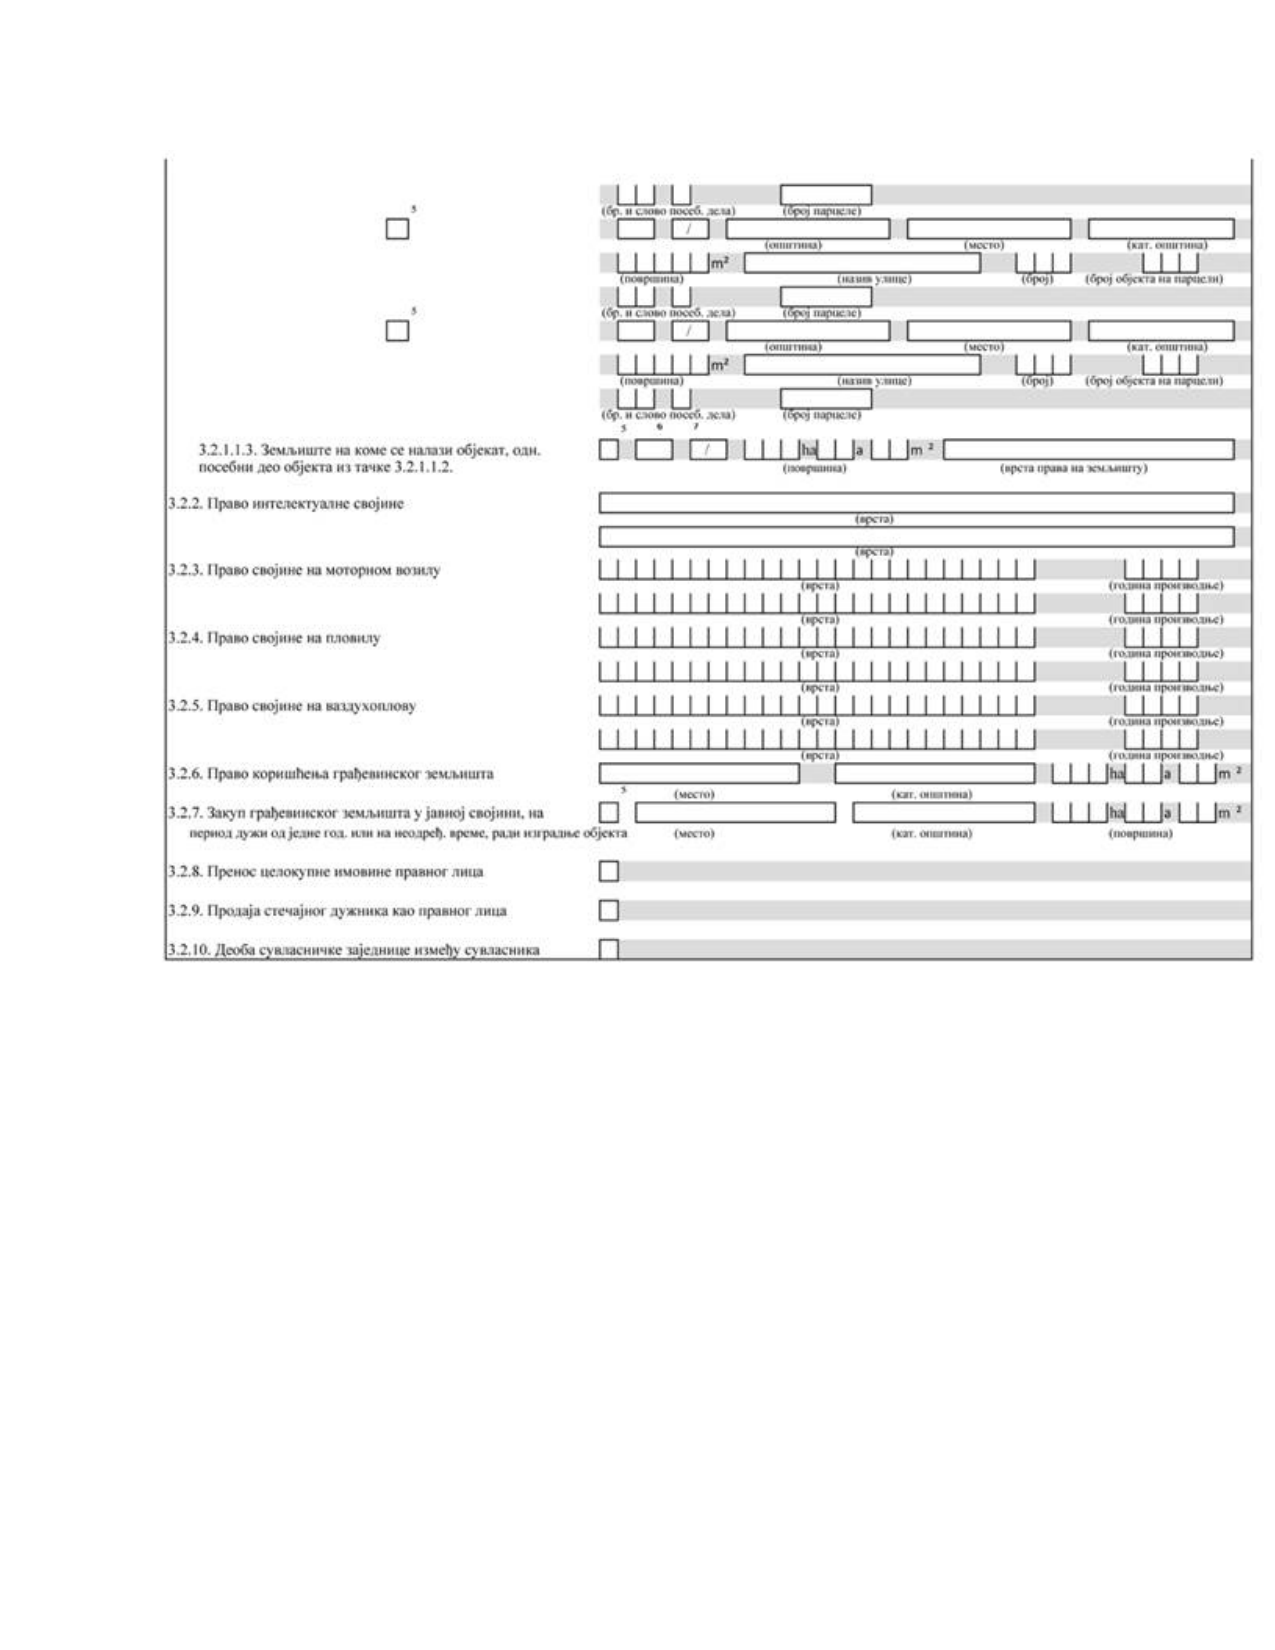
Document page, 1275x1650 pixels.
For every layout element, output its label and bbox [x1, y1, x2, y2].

picture [150, 150, 1273, 977]
